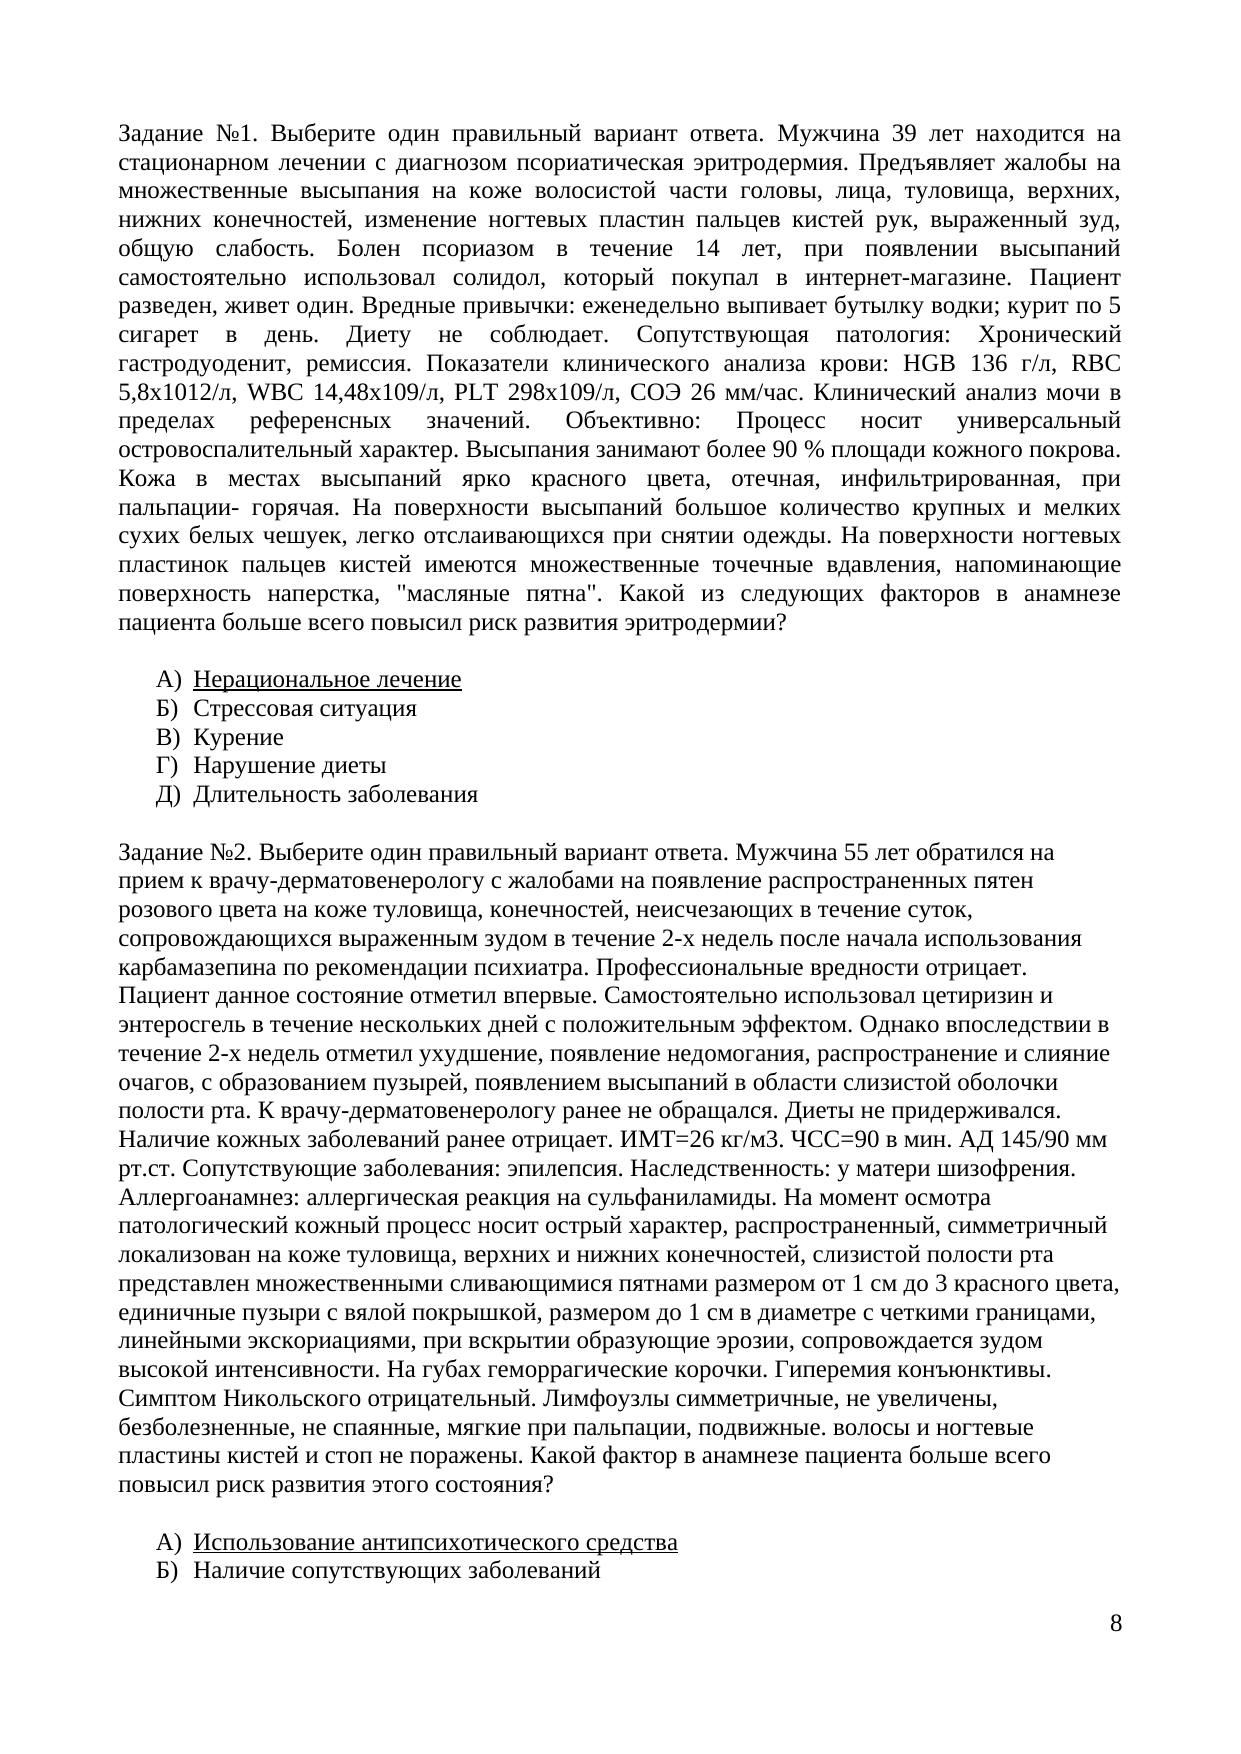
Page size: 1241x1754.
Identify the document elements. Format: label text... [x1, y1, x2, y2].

list Курение [156, 722, 1122, 751]
text Задание №1. Выберите один правильный вариант ответа. Мужчина 39 лет находится на стационарном лечении с диагнозом псориатическая эритродермия. Предъявляет жалобы на множественные высыпания на коже волосистой части головы, лица, туловища, верхних, нижних конечностей, изменение ногтевых пластин пальцев кистей рук, выраженный зуд, общую слабость. Болен псориазом в течение 14 лет, при появлении высыпаний самостоятельно использовал солидол, который покупал в интернет-магазине. Пациент разведен, живет один. Вредные привычки: еженедельно выпивает бутылку водки; курит по 5 сигарет в день. Диету не соблюдает. Сопутствующая патология: Хронический гастродуоденит, ремиссия. Показатели клинического анализа крови: HGB 136 г/л, RBC 5,8х1012/л, WBC 14,48х109/л, PLT 298х109/л, СОЭ 26 мм/час. Клинический анализ мочи в пределах референсных значений. Объективно: Процесс носит универсальный островоспалительный характер. Высыпания занимают более 90 % площади кожного покрова. Кожа в местах высыпаний ярко красного цвета, отечная, инфильтрированная, при пальпации- горячая. На поверхности высыпаний большое количество крупных и мелких сухих белых чешуек, легко отслаивающихся при снятии одежды. На поверхности ногтевых пластинок пальцев кистей имеются множественные точечные вдавления, напоминающие поверхность наперстка, "масляные пятна". Какой из следующих факторов в анамнезе пациента больше всего повысил риск развития эритродермии? [118, 118, 1122, 636]
text Задание №2. Выберите один правильный вариант ответа. Мужчина 55 лет обратился на прием к врачу-дерматовенерологу с жалобами на появление распространенных пятен розового цвета на коже туловища, конечностей, неисчезающих в течение суток, сопровождающихся выраженным зудом в течение 2-х недель после начала использования карбамазепина по рекомендации психиатра. Профессиональные вредности отрицает. Пациент данное состояние отметил впервые. Самостоятельно использовал цетиризин и энтеросгель в течение нескольких дней с положительным эффектом. Однако впоследствии в течение 2-х недель отметил ухудшение, появление недомогания, распространение и слияние очагов, с образованием пузырей, появлением высыпаний в области слизистой оболочки полости рта. К врачу-дерматовенерологу ранее не обращался. Диеты не придерживался. Наличие кожных заболеваний ранее отрицает. ИМТ=26 кг/м3. ЧСС=90 в мин. АД 145/90 мм рт.ст. Сопутствующие заболевания: эпилепсия. Наследственность: у матери шизофрения. Аллергоанамнез: аллергическая реакция на сульфаниламиды. На момент осмотра патологический кожный процесс носит острый характер, распространенный, симметричный локализован на коже туловища, верхних и нижних конечностей, слизистой полости рта представлен множественными сливающимися пятнами размером от 1 см до 3 красного цвета, единичные пузыри с вялой покрышкой, размером до 1 см в диаметре с четкими границами, линейными экскориациями, при вскрытии образующие эрозии, сопровождается зудом высокой интенсивности. На губах геморрагические корочки. Гиперемия конъюнктивы. Симптом Никольского отрицательный. Лимфоузлы симметричные, не увеличены, безболезненные, не спаянные, мягкие при пальпации, подвижные. волосы и ногтевые пластины кистей и стоп не поражены. Какой фактор в анамнезе пациента больше всего повысил риск развития этого состояния? [118, 837, 1122, 1498]
list Длительность заболевания [156, 779, 1122, 808]
list Использование антипсихотического средства [156, 1527, 1122, 1556]
list Наличие сопутствующих заболеваний [156, 1556, 1122, 1584]
list Нарушение диеты [156, 751, 1122, 779]
list Нерациональное лечение [156, 664, 1122, 693]
list Стрессовая ситуация [156, 693, 1122, 722]
